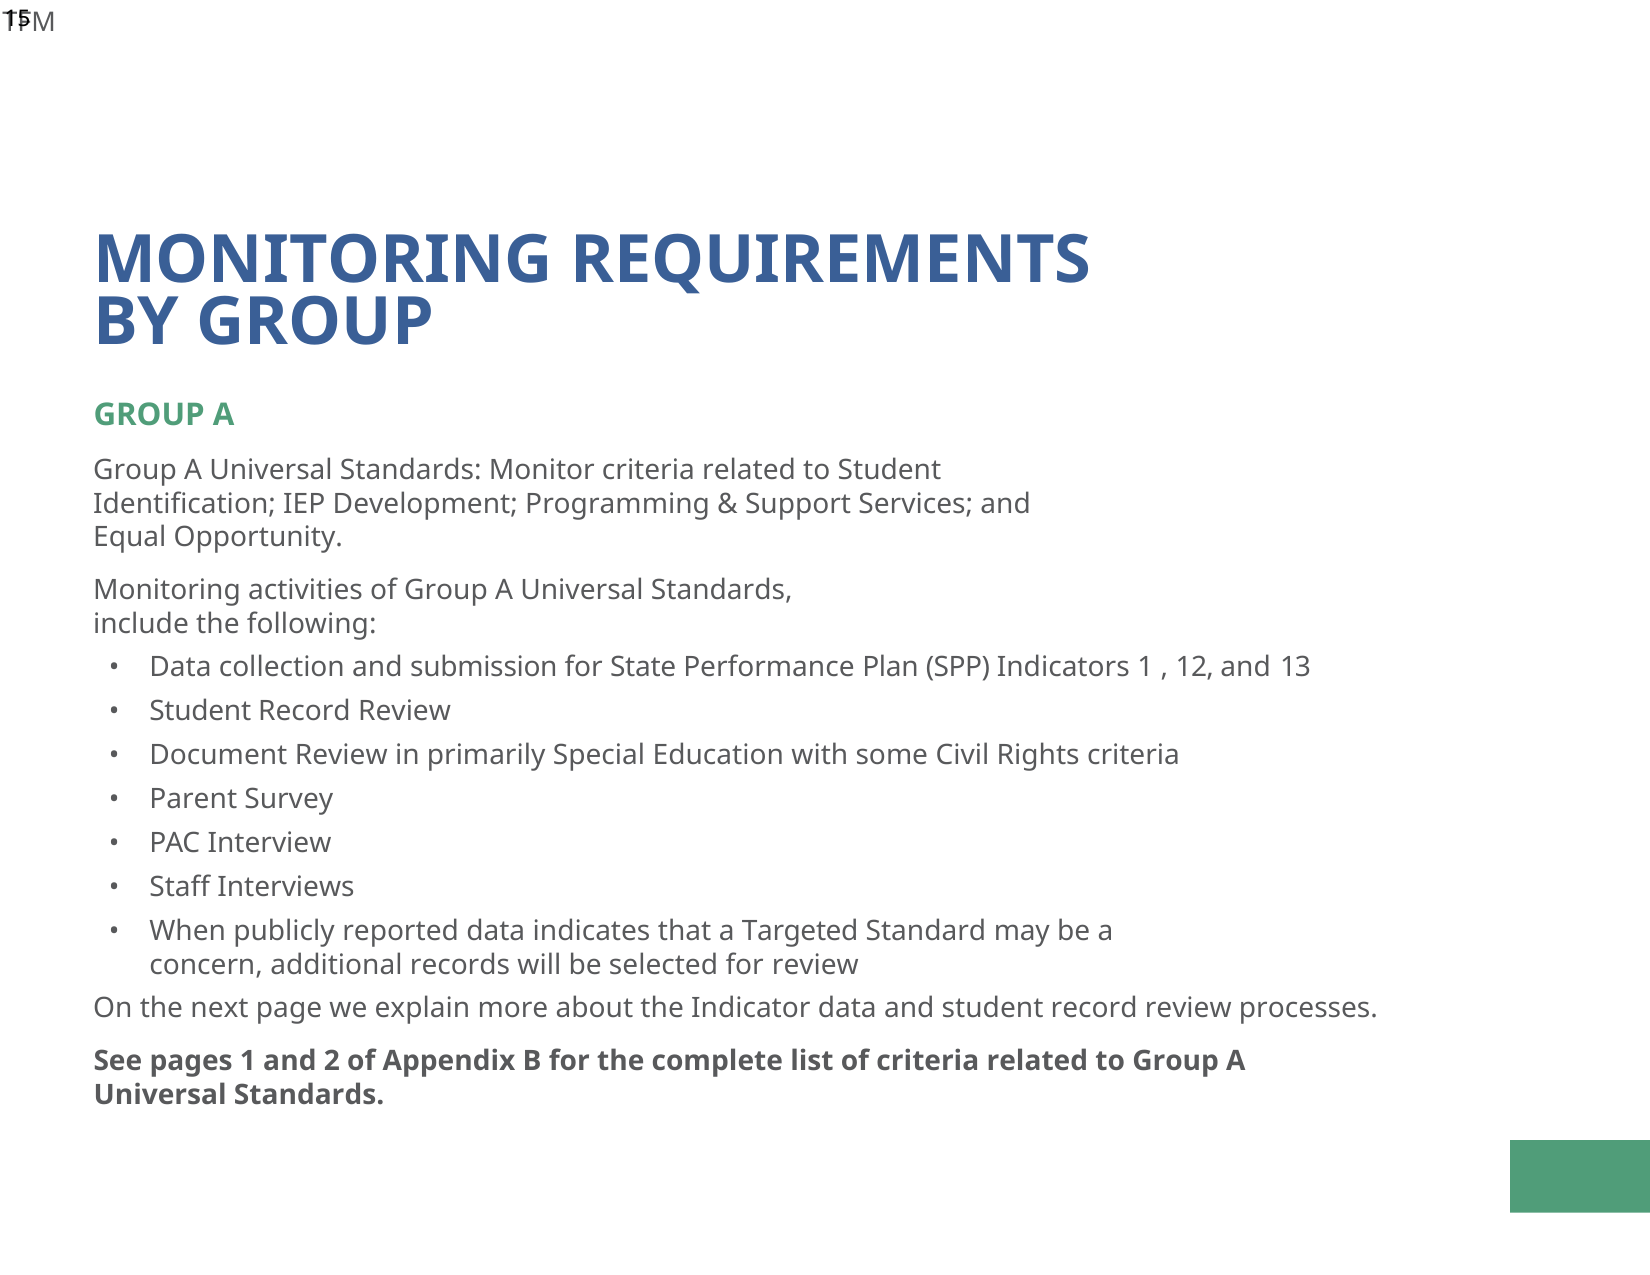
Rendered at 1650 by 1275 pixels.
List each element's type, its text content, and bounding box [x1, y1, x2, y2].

list Student Record Review [109, 690, 1650, 728]
list PAC Interview [109, 822, 1650, 861]
text Monitoring activities of Group A Universal Standards, include the following: [93, 572, 838, 640]
list Parent Survey [109, 778, 1650, 816]
text GROUP A [93, 392, 1650, 435]
list Staff Interviews [109, 866, 1650, 904]
text Group A Universal Standards: Monitor criteria related to Student Identification; IEP Development; Programming & Support Services; and Equal Opportunity. [93, 452, 1098, 554]
subtitle MONITORING REQUIREMENTS BY GROUP [93, 228, 1098, 364]
list Data collection and submission for State Performance Plan (SPP) Indicators 1 , 12, and 13 [109, 646, 1650, 684]
text On the next page we explain more about the Indicator data and student record review processes. [93, 987, 1650, 1025]
text See pages 1 and 2 of Appendix B for the complete list of criteria related to Group A Universal Standards. [93, 1044, 1314, 1111]
list Document Review in primarily Special Education with some Civil Rights criteria [109, 734, 1650, 772]
list When publicly reported data indicates that a Targeted Standard may be a concern, additional records will be selected for review [109, 914, 1164, 981]
